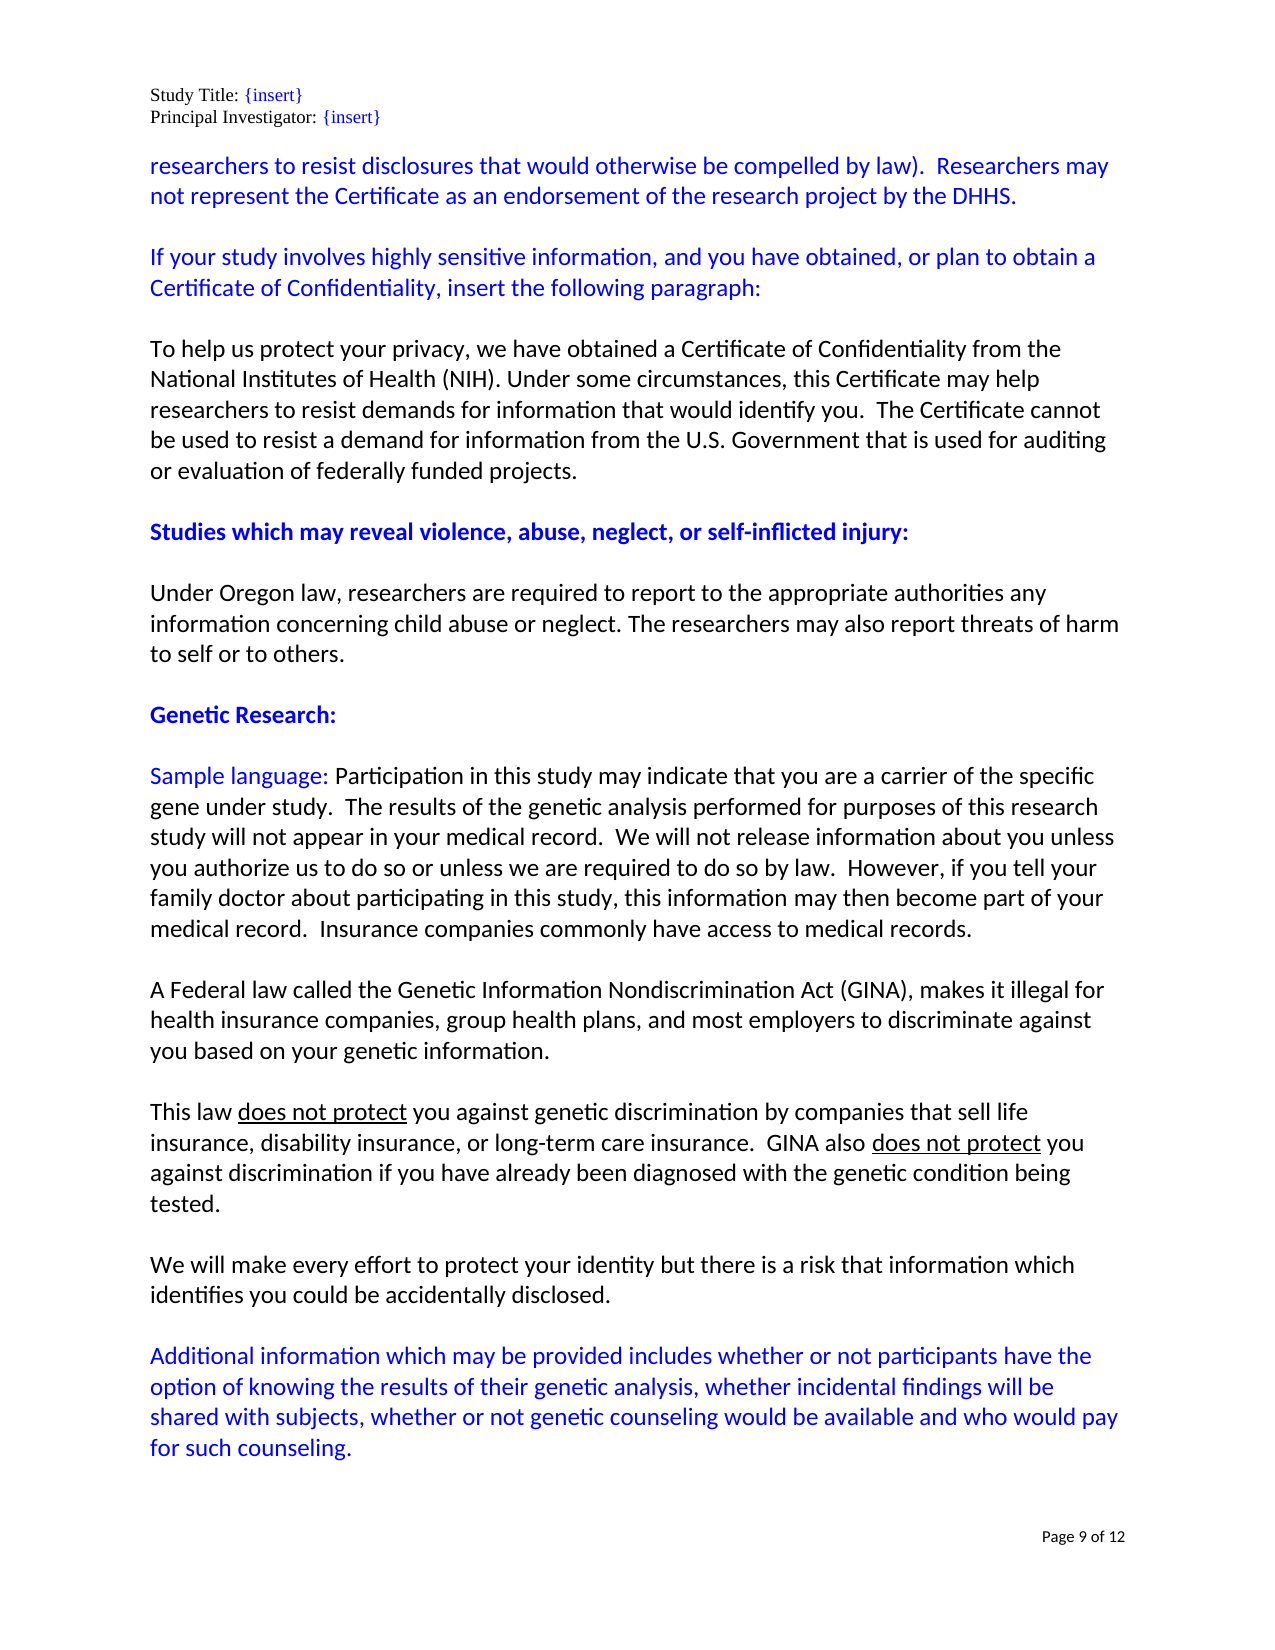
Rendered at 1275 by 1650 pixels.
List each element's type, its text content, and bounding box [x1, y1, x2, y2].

text Additional information which may be provided includes whether or not participants have the option of knowing the results of their genetic analysis, whether incidental findings will be shared with subjects, whether or not genetic counseling would be available and who would pay for such counseling. [150, 1340, 1125, 1462]
text This law does not protect you against genetic discrimination by companies that sell life insurance, disability insurance, or long-term care insurance. GINA also does not protect you against discrimination if you have already been diagnosed with the genetic condition being tested. [150, 1096, 1125, 1218]
text To help us protect your privacy, we have obtained a Certificate of Confidentiality from the National Institutes of Health (NIH). Under some circumstances, this Certificate may help researchers to resist demands for information that would identify you. The Certificate cannot be used to resist a demand for information from the U.S. Government that is used for auditing or evaluation of federally funded projects. [150, 333, 1125, 486]
text We will make every effort to protect your identity but there is a risk that information which identifies you could be accidentally disclosed. [150, 1249, 1125, 1310]
text Under Oregon law, researchers are required to report to the appropriate authorities any information concerning child abuse or neglect. The researchers may also report threats of harm to self or to others. [150, 577, 1125, 669]
text Sample language: Participation in this study may indicate that you are a carrier of the specific gene under study. The results of the genetic analysis performed for purposes of this research study will not appear in your medical record. We will not release information about you unless you authorize us to do so or unless we are required to do so by law. However, if you tell your family doctor about participating in this study, this information may then become part of your medical record. Insurance companies commonly have access to medical records. [150, 760, 1125, 943]
text Genetic Research: [150, 699, 1125, 730]
text A Federal law called the Genetic Information Nondiscrimination Act (GINA), makes it illegal for health insurance companies, group health plans, and most employers to discriminate against you based on your genetic information. [150, 974, 1125, 1066]
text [150, 150, 1125, 211]
text Studies which may reveal violence, abuse, neglect, or self-inflicted injury: [150, 516, 1125, 547]
text If your study involves highly sensitive information, and you have obtained, or plan to obtain a Certificate of Confidentiality, insert the following paragraph: [150, 242, 1125, 303]
